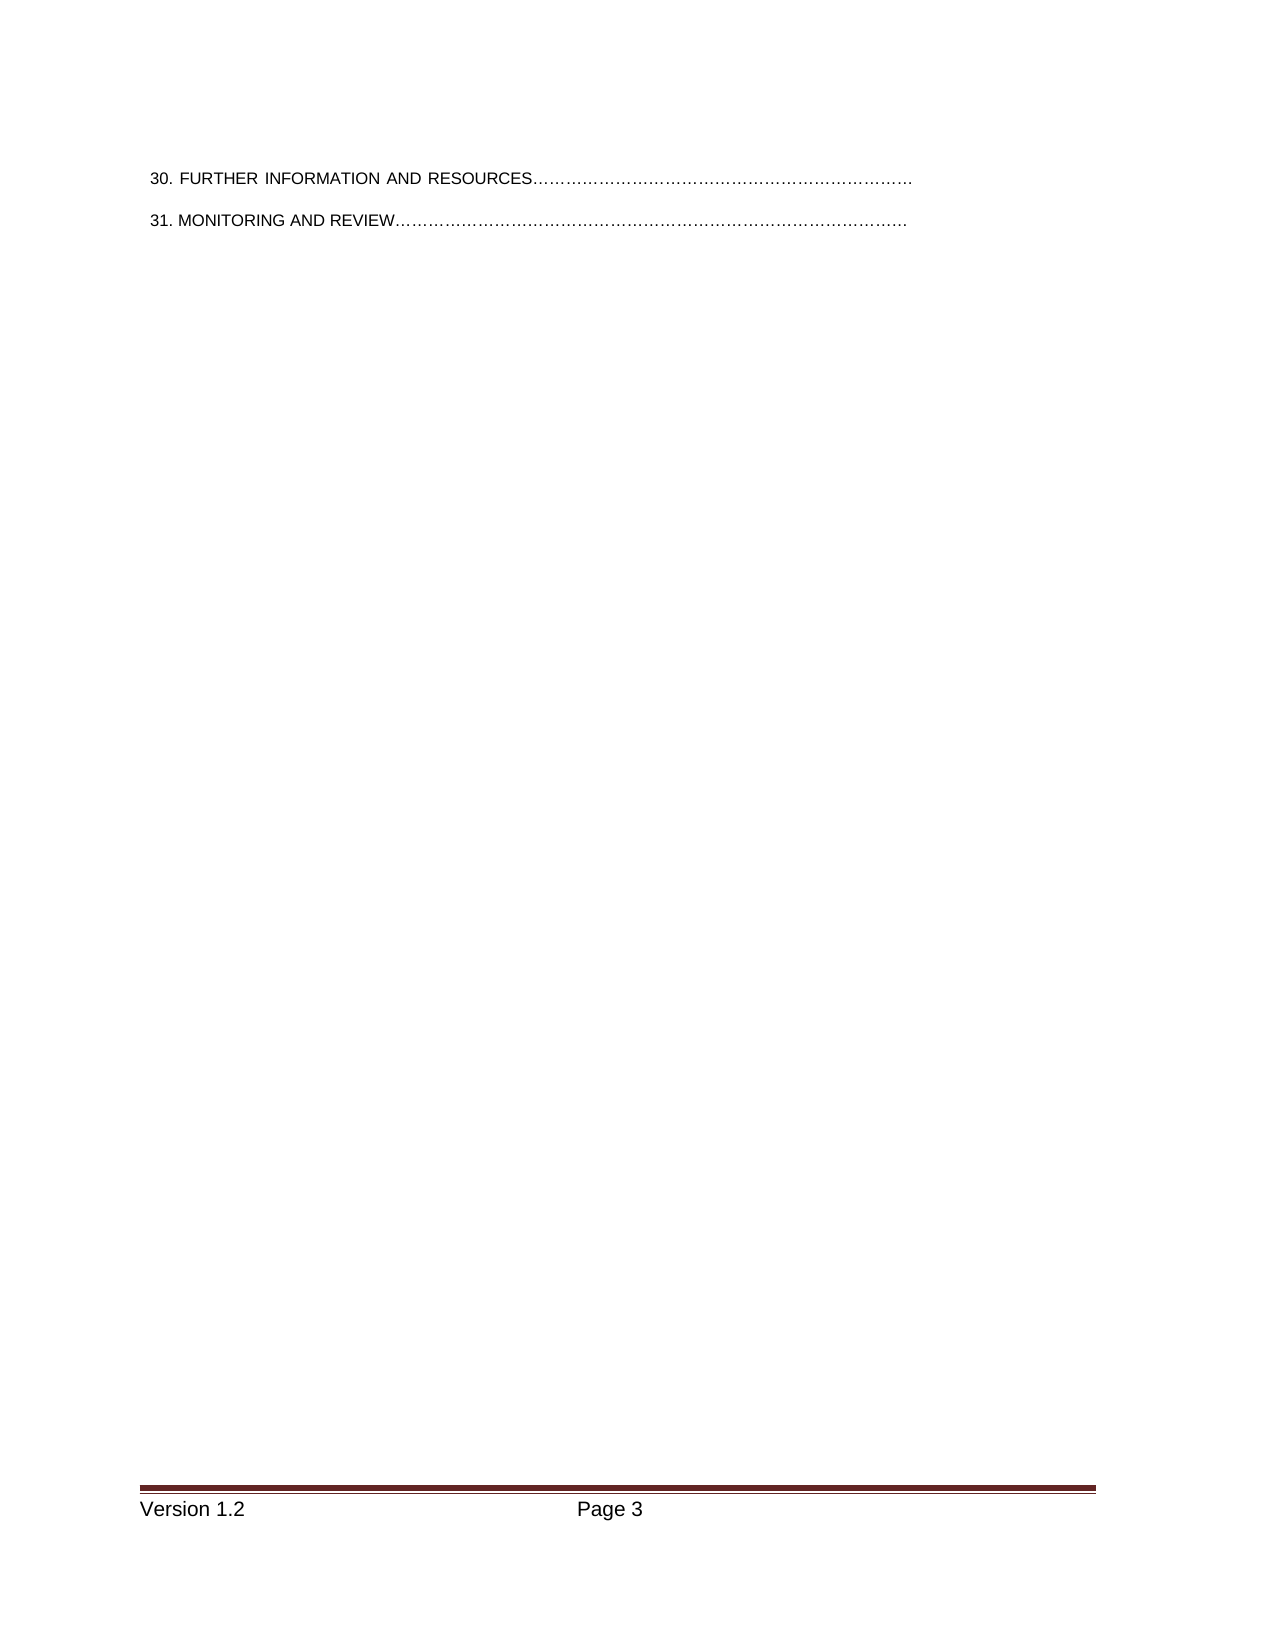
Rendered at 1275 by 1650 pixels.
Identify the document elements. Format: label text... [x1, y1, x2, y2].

text 30. FURTHER INFORMATION AND RESOURCES…………………………………………………………… 31. MONITORING AND REVIEW………………………………………………………………………………… [150, 168, 913, 230]
